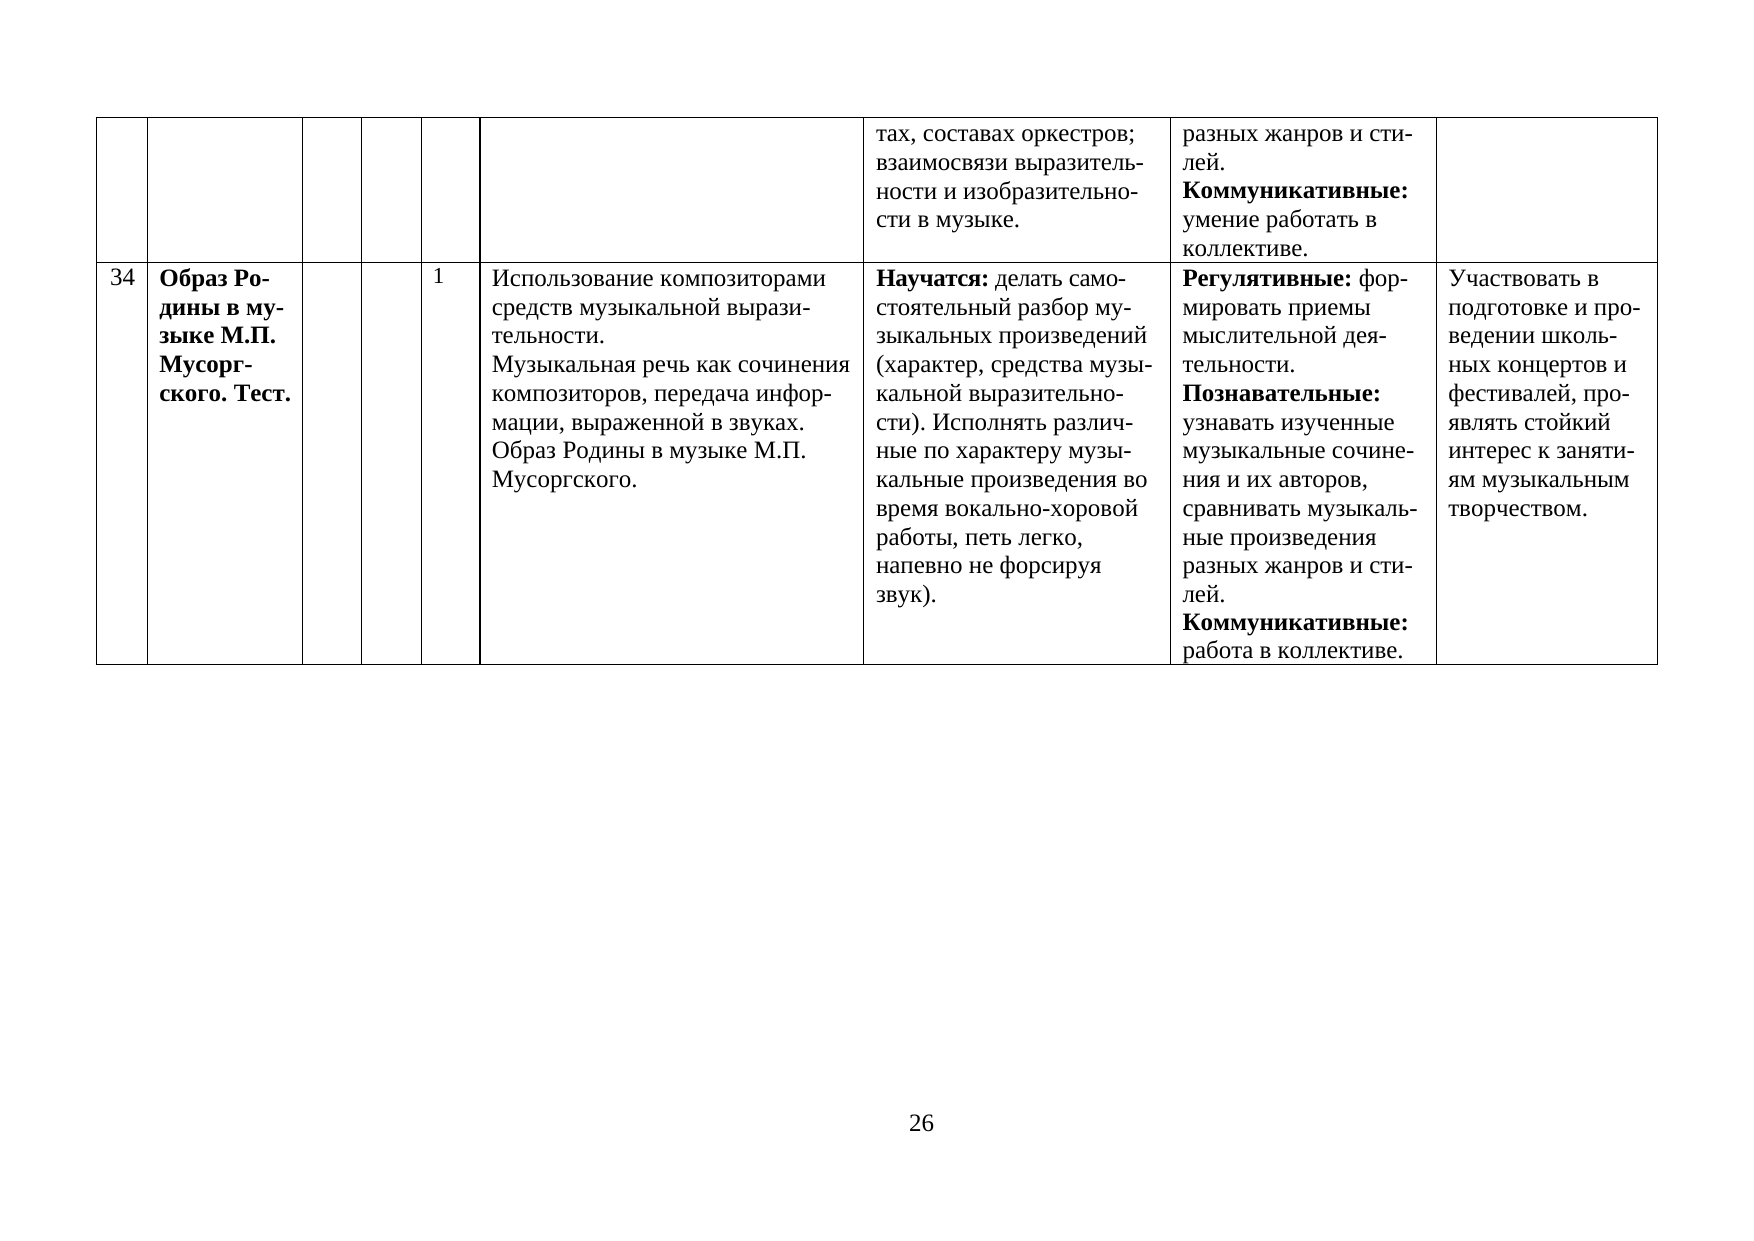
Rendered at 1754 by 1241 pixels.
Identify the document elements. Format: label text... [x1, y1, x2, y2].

table_cell Образ Ро- дины в му- зыке М.П. Мусорг- ского. Тест. [148, 263, 302, 664]
table_cell [303, 263, 361, 664]
table_cell Участвовать в подготовке и про- ведении школь- ных концертов и фестивалей, про- являть стойкий интерес к заняти- ям музыкальным творчеством. [1437, 263, 1657, 664]
table_cell Научатся: делать само- стоятельный разбор му- зыкальных произведений (характер, средства музы- кальной выразительно- сти). Исполнять различ- ные по характеру музы- кальные произведения во время вокально-хоровой работы, петь легко, напевно не форсируя звук). [864, 263, 1170, 664]
table_cell 1 [422, 263, 479, 664]
table_header разных жанров и сти- лей. Коммуникативные: умение работать в коллективе. [1171, 118, 1436, 262]
table_header тах, составах оркестров; взаимосвязи выразитель- ности и изобразительно- сти в музыке. [864, 118, 1170, 262]
table_header [422, 118, 479, 262]
table_header [148, 118, 302, 262]
table_cell Использование композиторами средств музыкальной вырази- тельности. Музыкальная речь как сочинения композиторов, передача инфор- мации, выраженной в звуках. Образ Родины в музыке М.П. Мусоргского. [481, 263, 863, 664]
table_header [362, 118, 421, 262]
table_header [303, 118, 361, 262]
table_cell [362, 263, 421, 664]
table_header [1437, 118, 1657, 262]
table_header [481, 118, 863, 262]
table_cell 34 [97, 263, 147, 664]
table_header [97, 118, 147, 262]
table_cell Регулятивные: фор- мировать приемы мыслительной дея- тельности. Познавательные: узнавать изученные музыкальные сочине- ния и их авторов, сравнивать музыкаль- ные произведения разных жанров и сти- лей. Коммуникативные: работа в коллективе. [1171, 263, 1436, 664]
